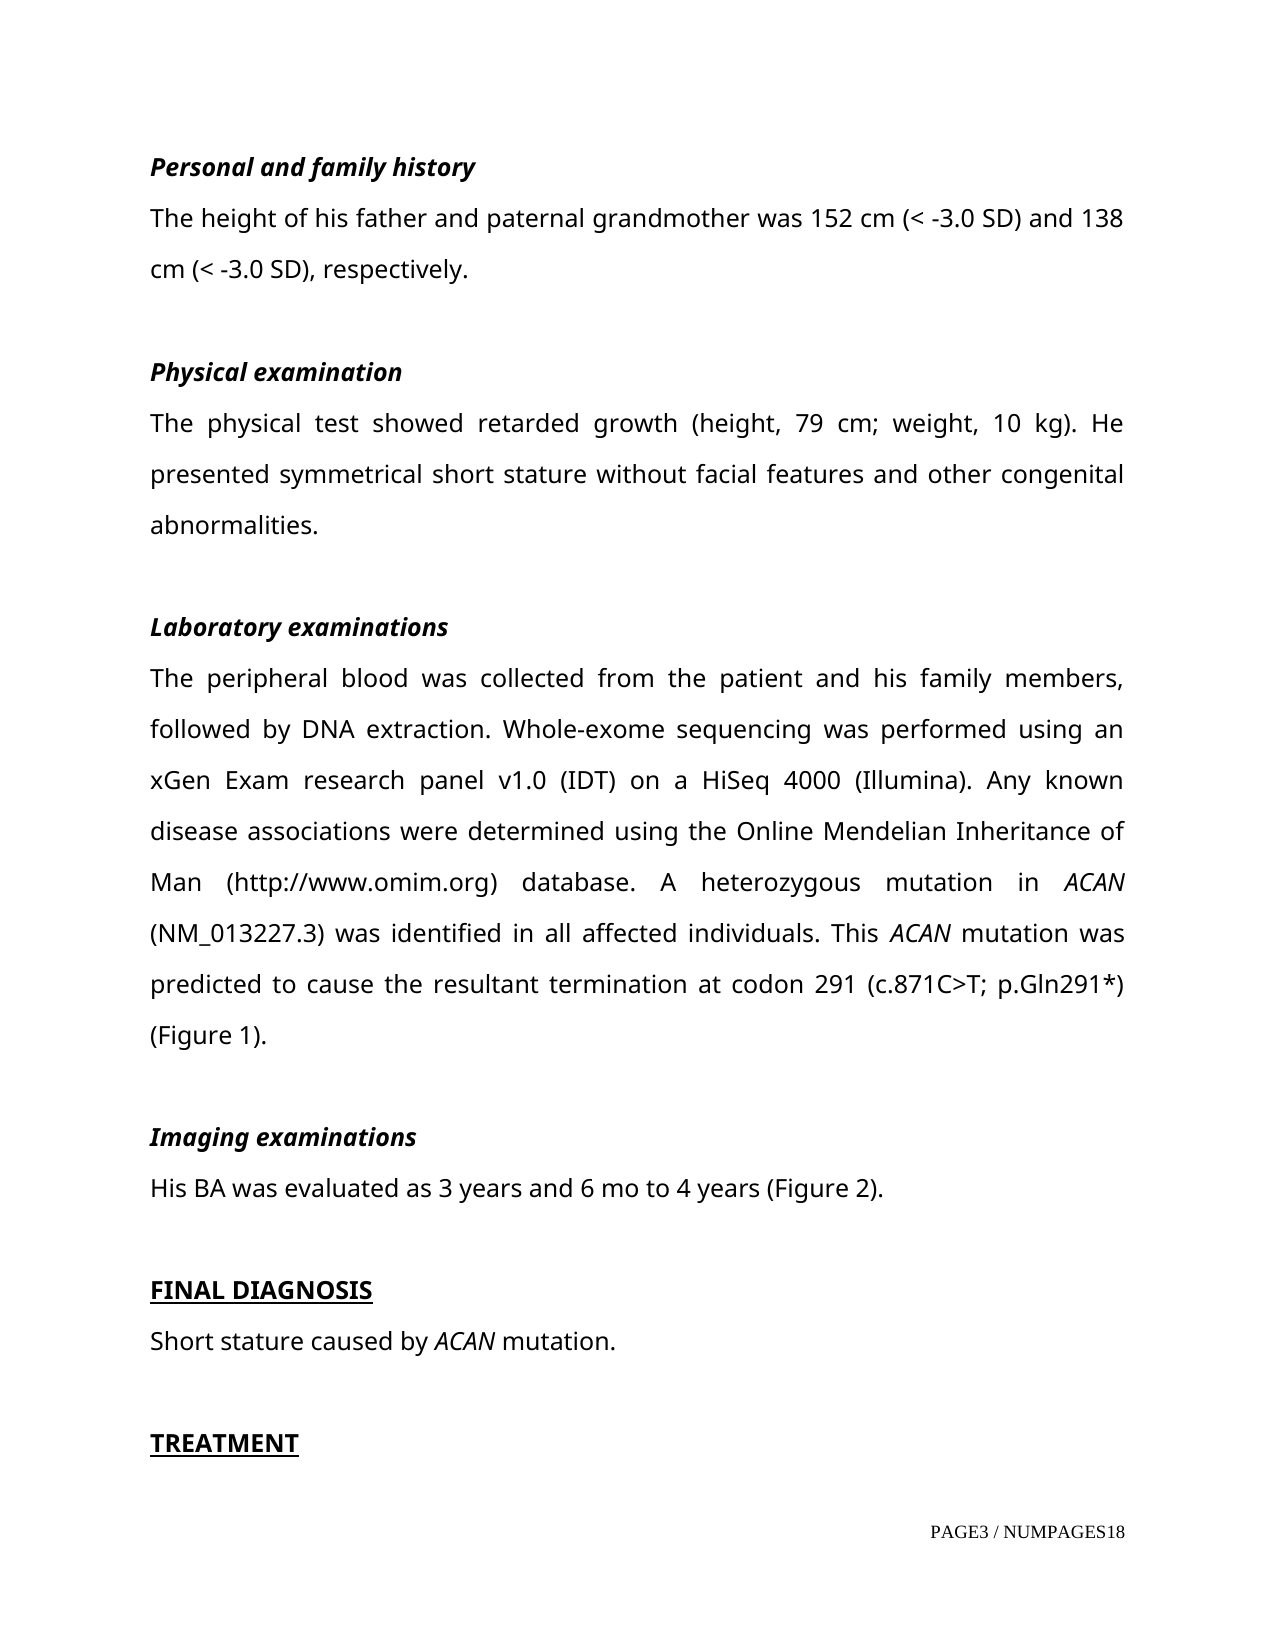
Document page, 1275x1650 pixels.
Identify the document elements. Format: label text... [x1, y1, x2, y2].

text His BA was evaluated as 3 years and 6 mo to 4 years (Figure 2). [150, 1171, 1125, 1205]
text Imaging examinations [150, 1120, 1125, 1154]
text Personal and family history [150, 150, 1125, 184]
text Short stature caused by ACAN mutation. [150, 1324, 1125, 1358]
text The height of his father and paternal grandmother was 152 cm (< -3.0 SD) and 138 cm (< -3.0 SD), respectively. [150, 201, 1125, 286]
text The peripheral blood was collected from the patient and his family members, followed by DNA extraction. Whole-exome sequencing was performed using an xGen Exam research panel v1.0 (IDT) on a HiSeq 4000 (Illumina). Any known disease associations were determined using the Online Mendelian Inheritance of Man (http://www.omim.org) database. A heterozygous mutation in ACAN (NM_013227.3) was identified in all affected individuals. This ACAN mutation was predicted to cause the resultant termination at codon 291 (c.871C>T; p.Gln291*) (Figure 1). [150, 660, 1125, 1052]
text Physical examination [150, 354, 1125, 388]
text TREATMENT [150, 1426, 1125, 1460]
text The physical test showed retarded growth (height, 79 cm; weight, 10 kg). He presented symmetrical short stature without facial features and other congenital abnormalities. [150, 405, 1125, 541]
text FINAL DIAGNOSIS [150, 1273, 1125, 1307]
text Laboratory examinations [150, 609, 1125, 643]
